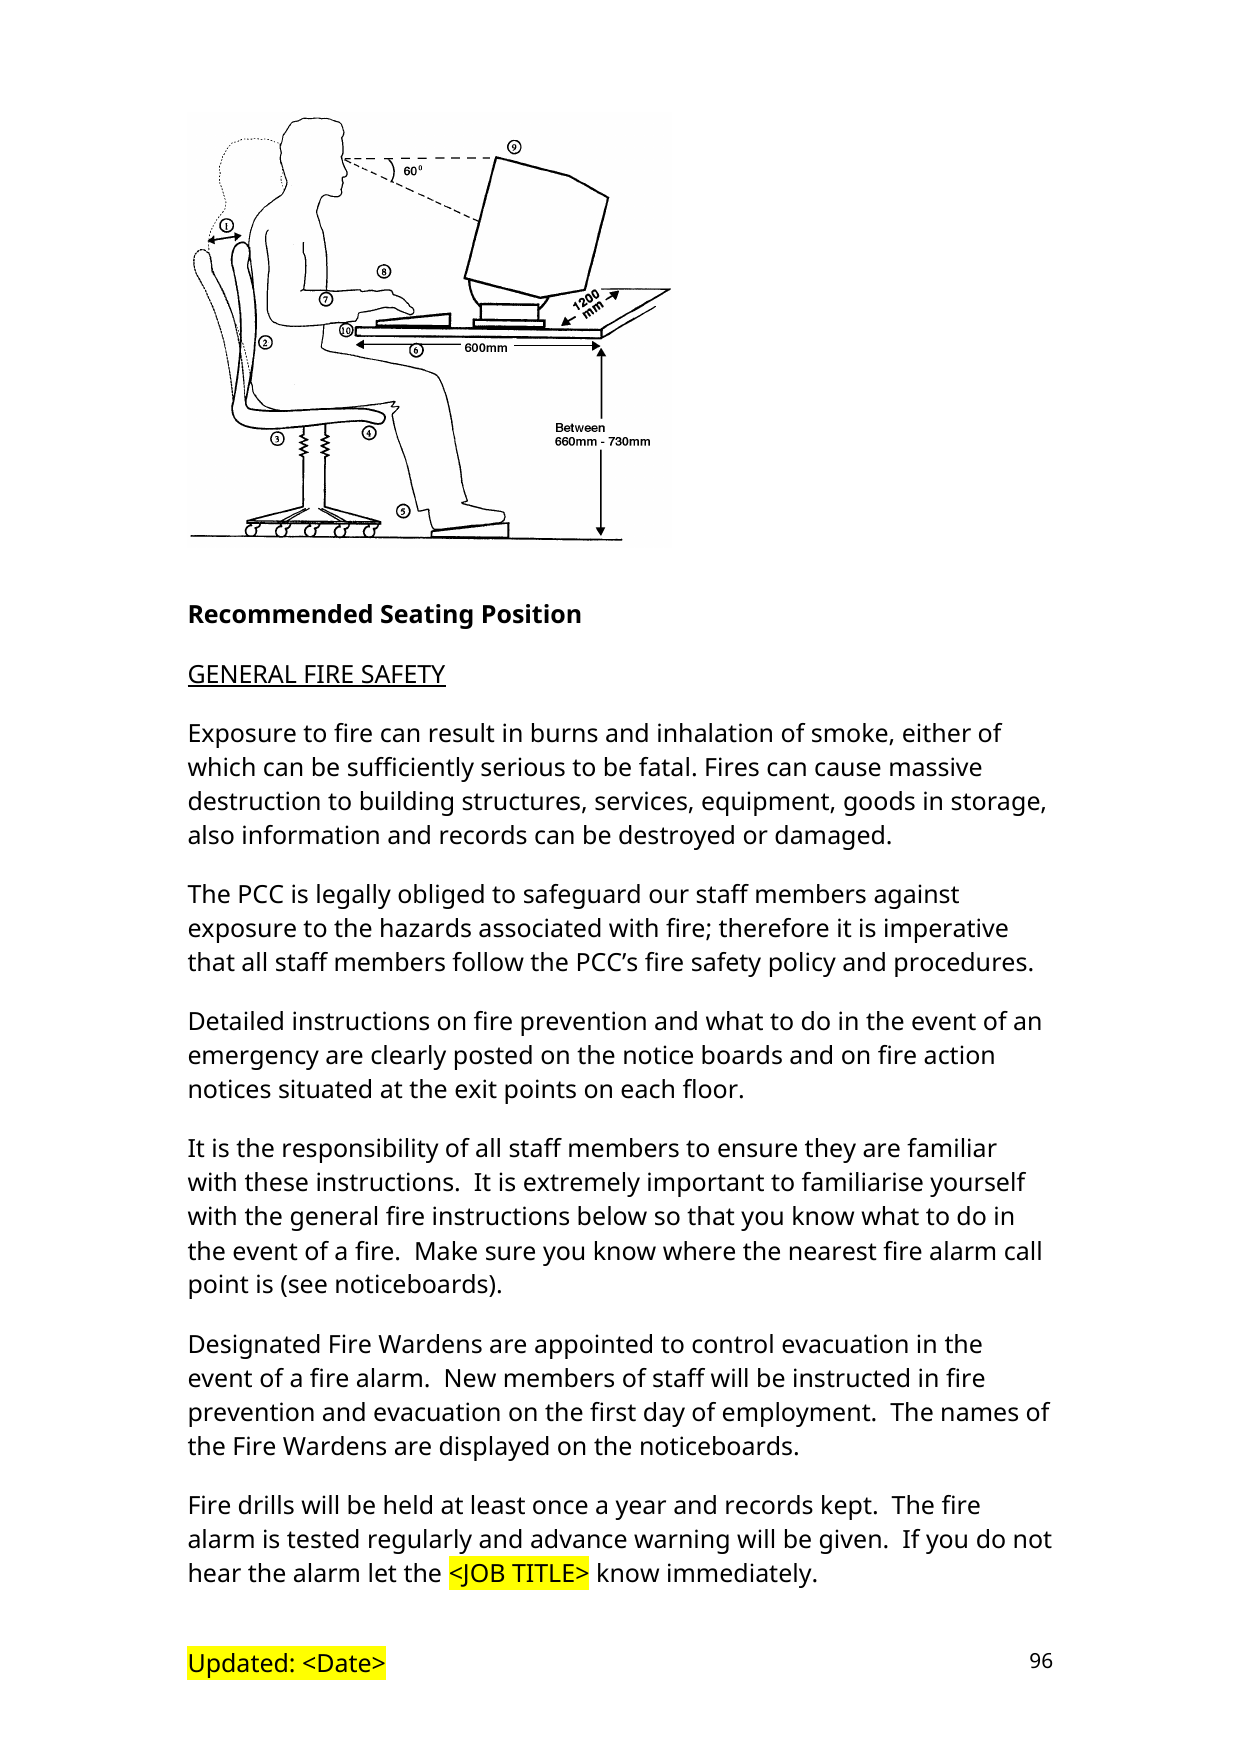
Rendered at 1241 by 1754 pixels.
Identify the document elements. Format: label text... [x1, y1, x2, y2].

picture [187, 112, 672, 548]
text The PCC is legally obliged to safeguard our staff members against exposure to the hazards associated with fire; therefore it is imperative that all staff members follow the PCC’s fire safety policy and procedures. [187, 877, 1053, 979]
text General Fire Safety [187, 656, 1053, 690]
text Designated Fire Wardens are appointed to control evacuation in the event of a fire alarm. New members of staff will be instructed in fire prevention and evacuation on the first day of employment. The names of the Fire Wardens are displayed on the noticeboards. [187, 1326, 1053, 1462]
text Fire drills will be held at least once a year and records kept. The fire alarm is tested regularly and advance warning will be given. If you do not hear the alarm let the <JOB TITLE> know immediately. [187, 1487, 1053, 1590]
text It is the responsibility of all staff members to ensure they are familiar with these instructions. It is extremely important to familiarise yourself with the general fire instructions below so that you know what to do in the event of a fire. Make sure you know where the nearest fire alarm call point is (see noticeboards). [187, 1131, 1053, 1301]
text Detailed instructions on fire prevention and what to do in the event of an emergency are clearly posted on the notice boards and on fire action notices situated at the exit points on each floor. [187, 1004, 1053, 1106]
text Exposure to fire can result in burns and inhalation of smoke, either of which can be sufficiently serious to be fatal. Fires can cause massive destruction to building structures, services, equipment, goods in storage, also information and records can be destroyed or damaged. [187, 715, 1053, 852]
text Recommended Seating Position [187, 597, 1053, 631]
